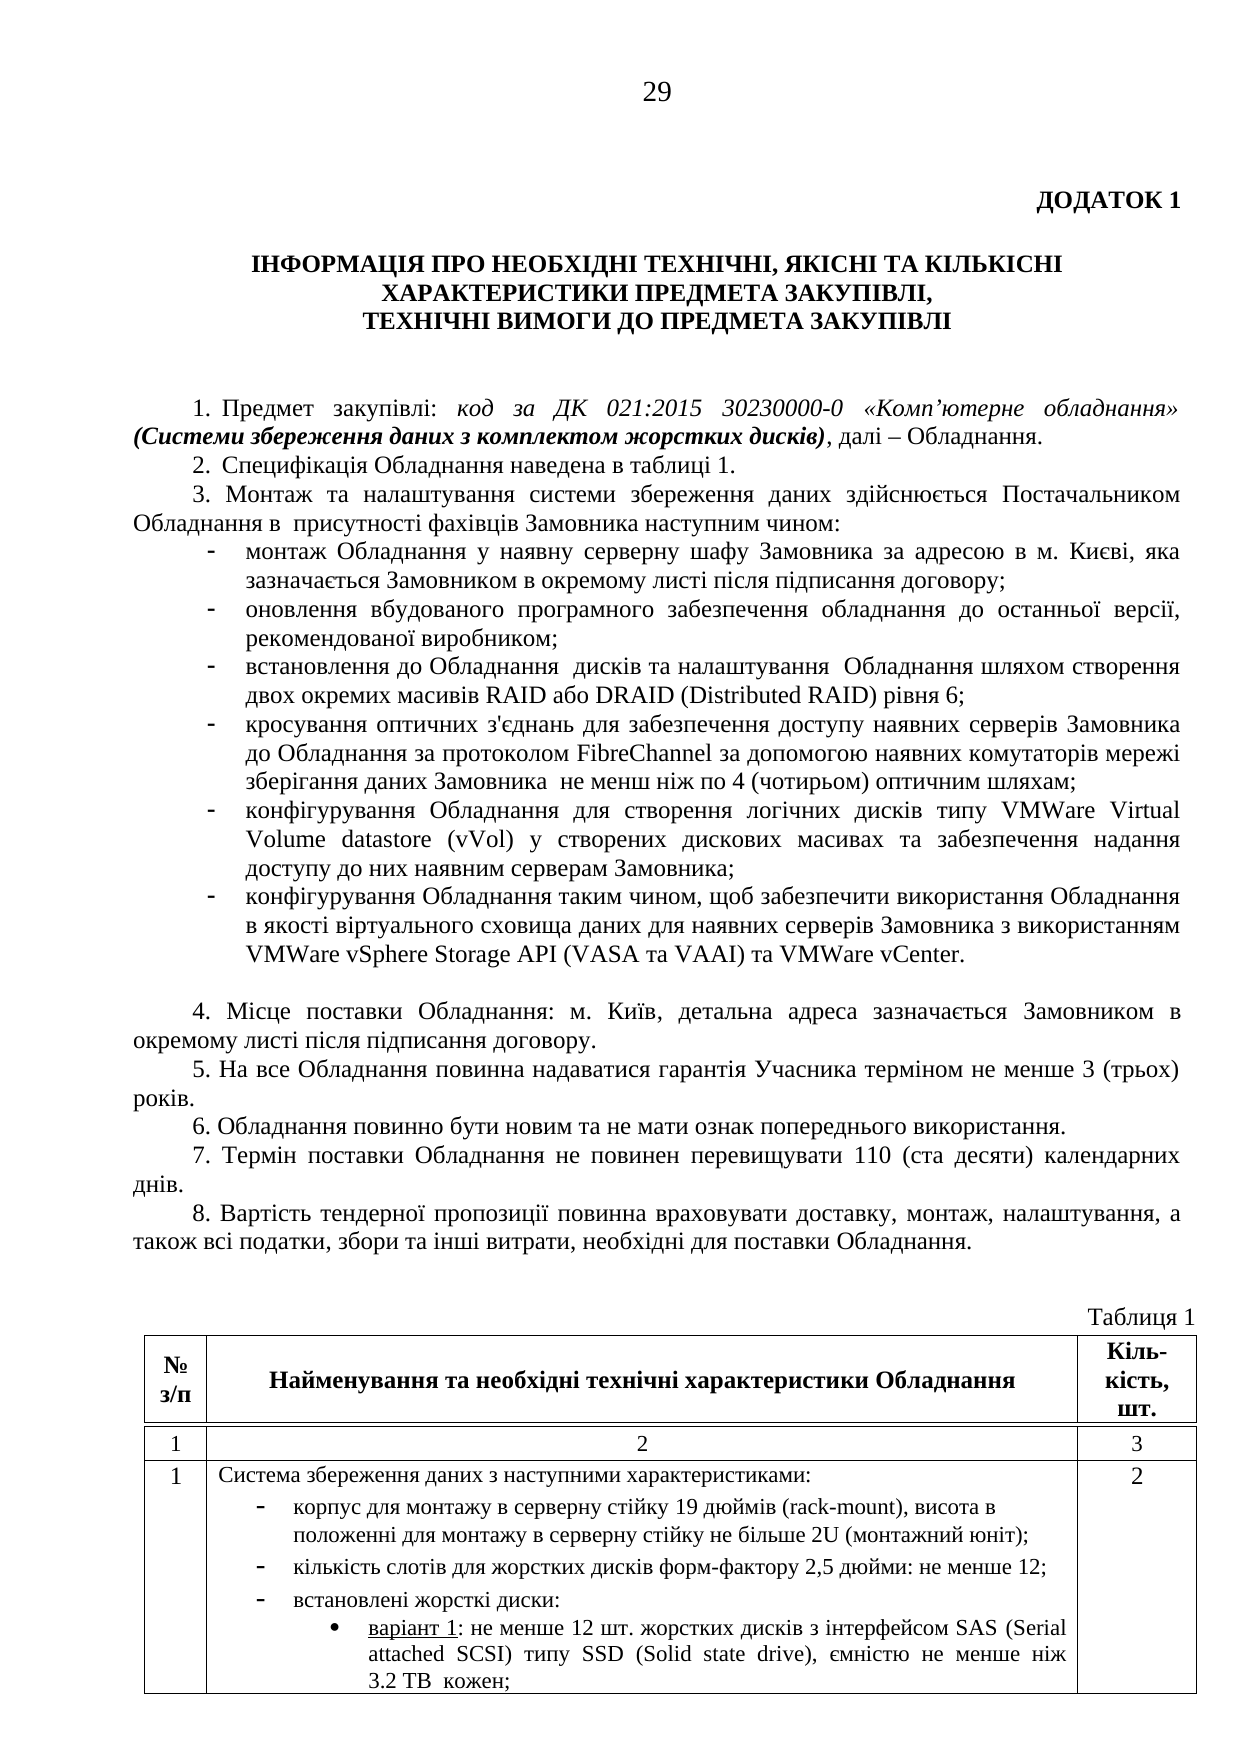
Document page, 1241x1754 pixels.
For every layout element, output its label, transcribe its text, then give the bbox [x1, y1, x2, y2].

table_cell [207, 1461, 1077, 1693]
table_cell 2 [1078, 1461, 1196, 1693]
text ДОДАТОК 1 [152, 185, 1181, 214]
list монтаж Обладнання у наявну серверну шафу Замовника за адресою в м. Києві, яка зазначається Замовником в окремому листі після підписання договору; [207, 536, 1181, 594]
table_header 1 [145, 1427, 206, 1460]
table_header 2 [207, 1427, 1077, 1460]
text ТЕХНІЧНІ ВИМОГИ ДО предмета закупівлі [133, 306, 1181, 335]
text 4. Місце поставки Обладнання: м. Київ, детальна адреса зазначається Замовником в окремому листі після підписання договору. [133, 996, 1181, 1054]
text інформаціЯ про НЕОБХІДНІ технічні, якісні та кількісні характеристики предмета закупівлі, [133, 249, 1181, 306]
list оновлення вбудованого програмного забезпечення обладнання до останньої версії, рекомендованої виробником; [207, 594, 1181, 651]
text Таблиця 1 [133, 1302, 1196, 1331]
list конфігурування Обладнання таким чином, щоб забезпечити використання Обладнання в якості віртуального сховища даних для наявних серверів Замовника з використанням VMWare vSphere Storage API (VASA та VAAI) та VMWare vCenter. [207, 881, 1181, 968]
table_header № з/п [145, 1336, 206, 1422]
list конфігурування Обладнання для створення логічних дисків типу VMWare Virtual Volume datastore (vVol) у створених дискових масивах та забезпечення надання доступу до них наявним серверам Замовника; [207, 795, 1181, 881]
text 3. Монтаж та налаштування системи збереження даних здійснюється Постачальником Обладнання в присутності фахівців Замовника наступним чином: [133, 479, 1181, 536]
text 8. Вартість тендерної пропозиції повинна враховувати доставку, монтаж, налаштування, а також всі податки, збори та інші витрати, необхідні для поставки Обладнання. [133, 1198, 1181, 1255]
text 7. Термін поставки Обладнання не повинен перевищувати 110 (ста десяти) календарних днів. [133, 1140, 1181, 1198]
list кросування оптичних з'єднань для забезпечення доступу наявних серверів Замовника до Обладнання за протоколом FibreChannel за допомогою наявних комутаторів мережі зберігання даних Замовника не менш ніж по 4 (чотирьом) оптичним шляхам; [207, 709, 1181, 795]
table_cell 1 [145, 1461, 206, 1693]
list Предмет закупівлі: код за ДК 021:2015 30230000-0 «Комп’ютерне обладнання» (Системи збереження даних з комплектом жорстких дисків), далі – Обладнання. [133, 393, 1181, 450]
list Специфікація Обладнання наведена в таблиці 1. [133, 450, 1181, 479]
text 6. Обладнання повинно бути новим та не мати ознак попереднього використання. [133, 1111, 1181, 1140]
list встановлення до Обладнання дисків та налаштування Обладнання шляхом створення двох окремих масивів RAID або DRAID (Distributed RAID) рівня 6; [207, 651, 1181, 709]
table_header 3 [1078, 1427, 1196, 1460]
table_header Кіль-кість, шт. [1078, 1336, 1196, 1422]
text 5. На все Обладнання повинна надаватися гарантія Учасника терміном не менше 3 (трьох) років. [133, 1054, 1181, 1111]
table_header Найменування та необхідні технічні характеристики Обладнання [207, 1336, 1077, 1422]
